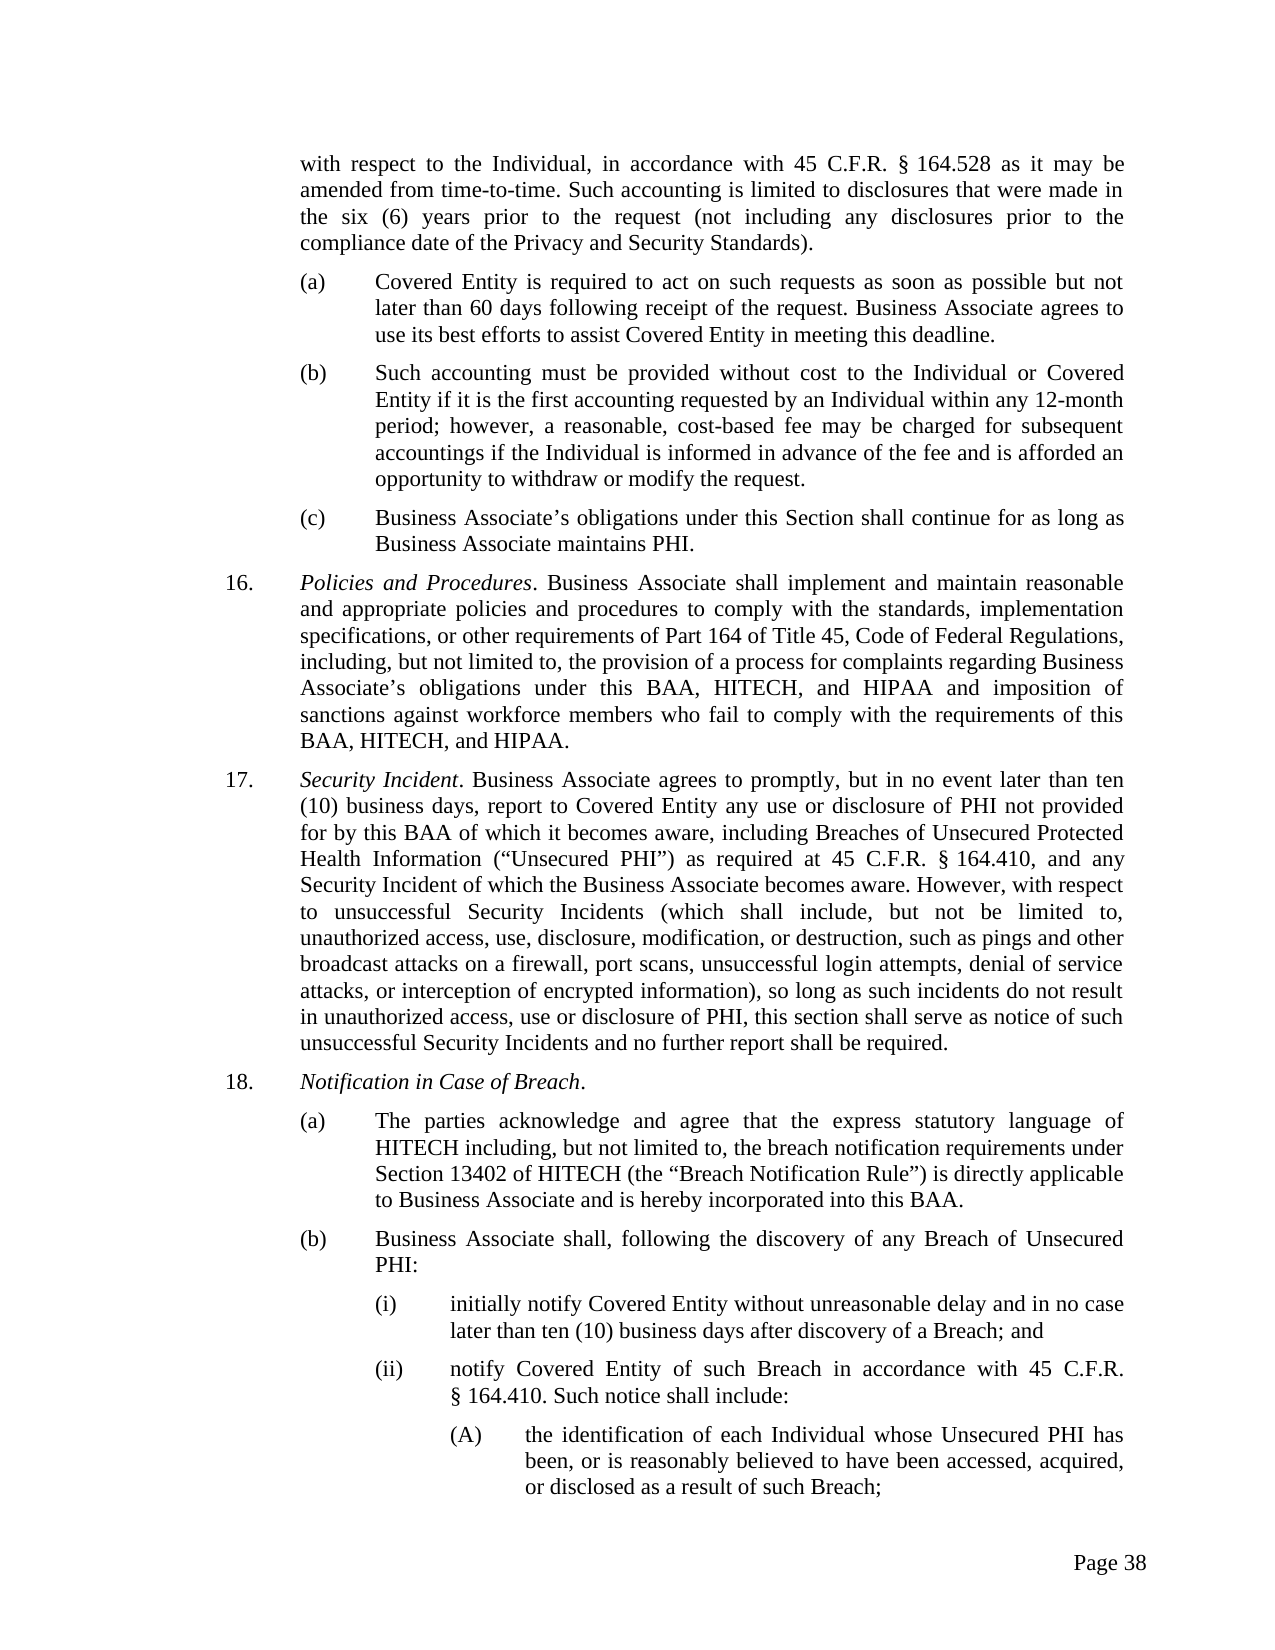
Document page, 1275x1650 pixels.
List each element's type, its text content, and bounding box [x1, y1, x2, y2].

list Covered Entity is required to act on such requests as soon as possible but not later than 60 days following receipt of the request. Business Associate agrees to use its best efforts to assist Covered Entity in meeting this deadline. [300, 268, 1125, 347]
list Policies and Procedures. Business Associate shall implement and maintain reasonable and appropriate policies and procedures to comply with the standards, implementation specifications, or other requirements of Part 164 of Title 45, Code of Federal Regulations, including, but not limited to, the provision of a process for complaints regarding Business Associate’s obligations under this BAA, HITECH, and HIPAA and imposition of sanctions against workforce members who fail to comply with the requirements of this BAA, HITECH, and HIPAA. [225, 569, 1125, 753]
list Business Associate’s obligations under this Section shall continue for as long as Business Associate maintains PHI. [300, 504, 1125, 556]
list Security Incident. Business Associate agrees to promptly, but in no event later than ten (10) business days, report to Covered Entity any use or disclosure of PHI not provided for by this BAA of which it becomes aware, including Breaches of Unsecured Protected Health Information (“Unsecured PHI”) as required at 45 C.F.R. § 164.410, and any Security Incident of which the Business Associate becomes aware. However, with respect to unsuccessful Security Incidents (which shall include, but not be limited to, unauthorized access, use, disclosure, modification, or destruction, such as pings and other broadcast attacks on a firewall, port scans, unsuccessful login attempts, denial of service attacks, or interception of encrypted information), so long as such incidents do not result in unauthorized access, use or disclosure of PHI, this section shall serve as notice of such unsuccessful Security Incidents and no further report shall be required. [225, 766, 1125, 1056]
list Business Associate shall, following the discovery of any Breach of Unsecured : [300, 1225, 1125, 1278]
list initially notify Covered Entity without unreasonable delay and in no case later than ten (10) business days after discovery of a Breach; and [375, 1290, 1125, 1343]
list Such accounting must be provided without cost to the Individual or Covered Entity if it is the first accounting requested by an Individual within any 12-month period; however, a reasonable, cost-based fee may be charged for subsequent accountings if the Individual is informed in advance of the fee and is afforded an opportunity to withdraw or modify the request. [300, 359, 1125, 491]
list Notification in Case of Breach. [225, 1068, 1125, 1095]
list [225, 150, 1125, 255]
list notify Covered Entity of such Breach in accordance with 45 C.F.R. § 164.410. Such notice shall include: [375, 1356, 1125, 1408]
list the identification of each Individual whose Unsecured has been, or is reasonably believed to have been accessed, acquired, or disclosed as a result of such Breach; [450, 1421, 1125, 1500]
list The parties acknowledge and agree that the express statutory language of HITECH including, but not limited to, the breach notification requirements under Section 13402 of HITECH (the “Breach Notification Rule”) is directly applicable to Business Associate and is hereby incorporated into this BAA. [300, 1107, 1125, 1213]
